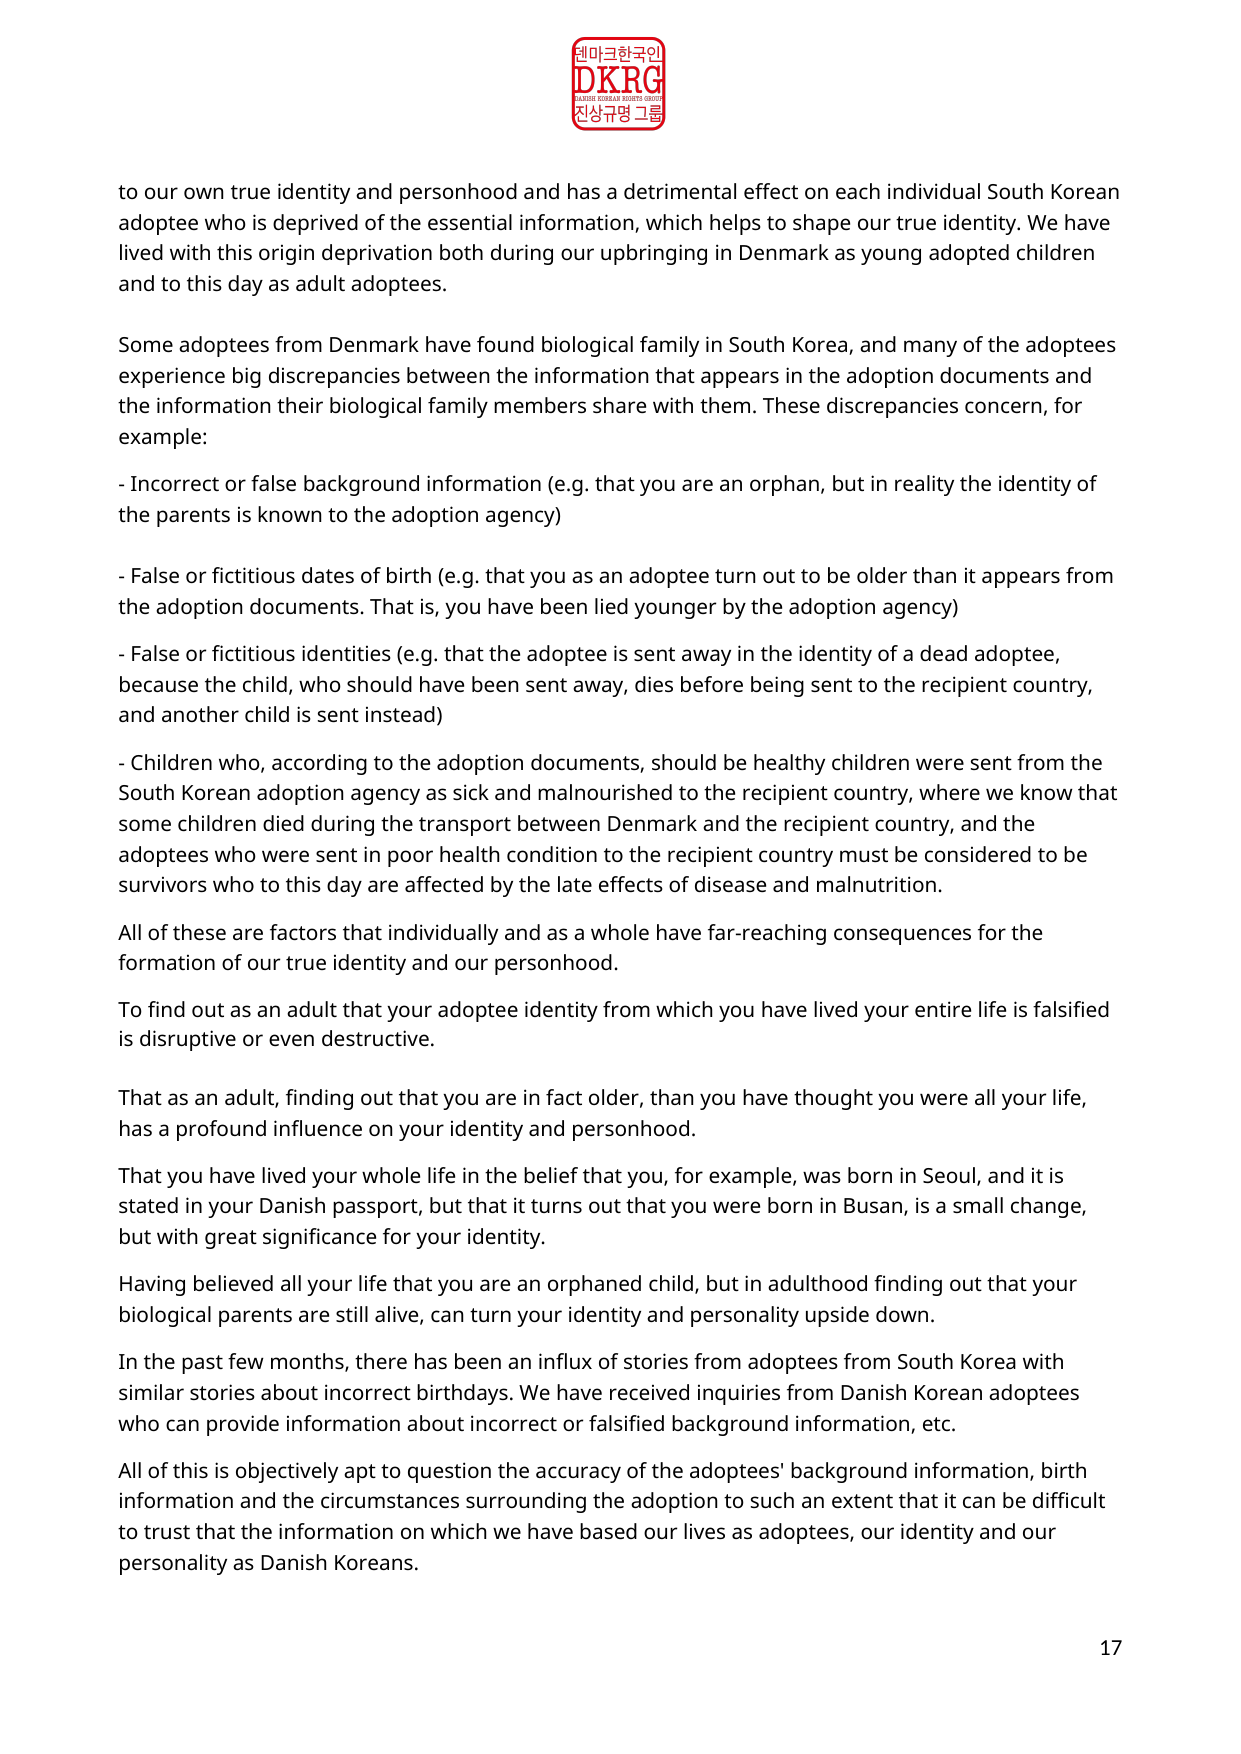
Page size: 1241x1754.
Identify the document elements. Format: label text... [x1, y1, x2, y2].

text That as an adult, finding out that you are in fact older, than you have thought you were all your life, has a profound influence on your identity and personhood. [118, 1052, 1122, 1142]
text - Children who, according to the adoption documents, should be healthy children were sent from the South Korean adoption agency as sick and malnourished to the recipient country, where we know that some children died during the transport between Denmark and the recipient country, and the adoptees who were sent in poor health condition to the recipient country must be considered to be survivors who to this day are affected by the late effects of disease and malnutrition. [118, 748, 1122, 899]
text In the past few months, there has been an influx of stories from adoptees from South Korea with similar stories about incorrect birthdays. We have received inquiries from Danish Korean adoptees who can provide information about incorrect or falsified background information, etc. [118, 1347, 1122, 1437]
text - False or fictitious identities (e.g. that the adoptee is sent away in the identity of a dead adoptee, because the child, who should have been sent away, dies before being sent to the recipient country, and another child is sent instead) [118, 639, 1122, 729]
text Having believed all your life that you are an orphaned child, but in adulthood finding out that your biological parents are still alive, can turn your identity and personality upside down. [118, 1269, 1122, 1328]
picture [536, 0, 704, 168]
text To find out as an adult that your adoptee identity from which you have lived your entire life is falsified is disruptive or even destructive. [118, 996, 1122, 1052]
text All of these are factors that individually and as a whole have far-reaching consequences for the formation of our true identity and our personhood. [118, 918, 1122, 977]
text - Incorrect or false background information (e.g. that you are an orphan, but in reality the identity of the parents is known to the adoption agency) - False or fictitious dates of birth (e.g. that you as an adoptee turn out to be older than it appears from the adoption documents. That is, you have been lied younger by the adoption agency) [118, 469, 1122, 620]
text That you have lived your whole life in the belief that you, for example, was born in Seoul, and it is stated in your Danish passport, but that it turns out that you were born in Busan, is a small change, but with great significance for your identity. [118, 1161, 1122, 1251]
